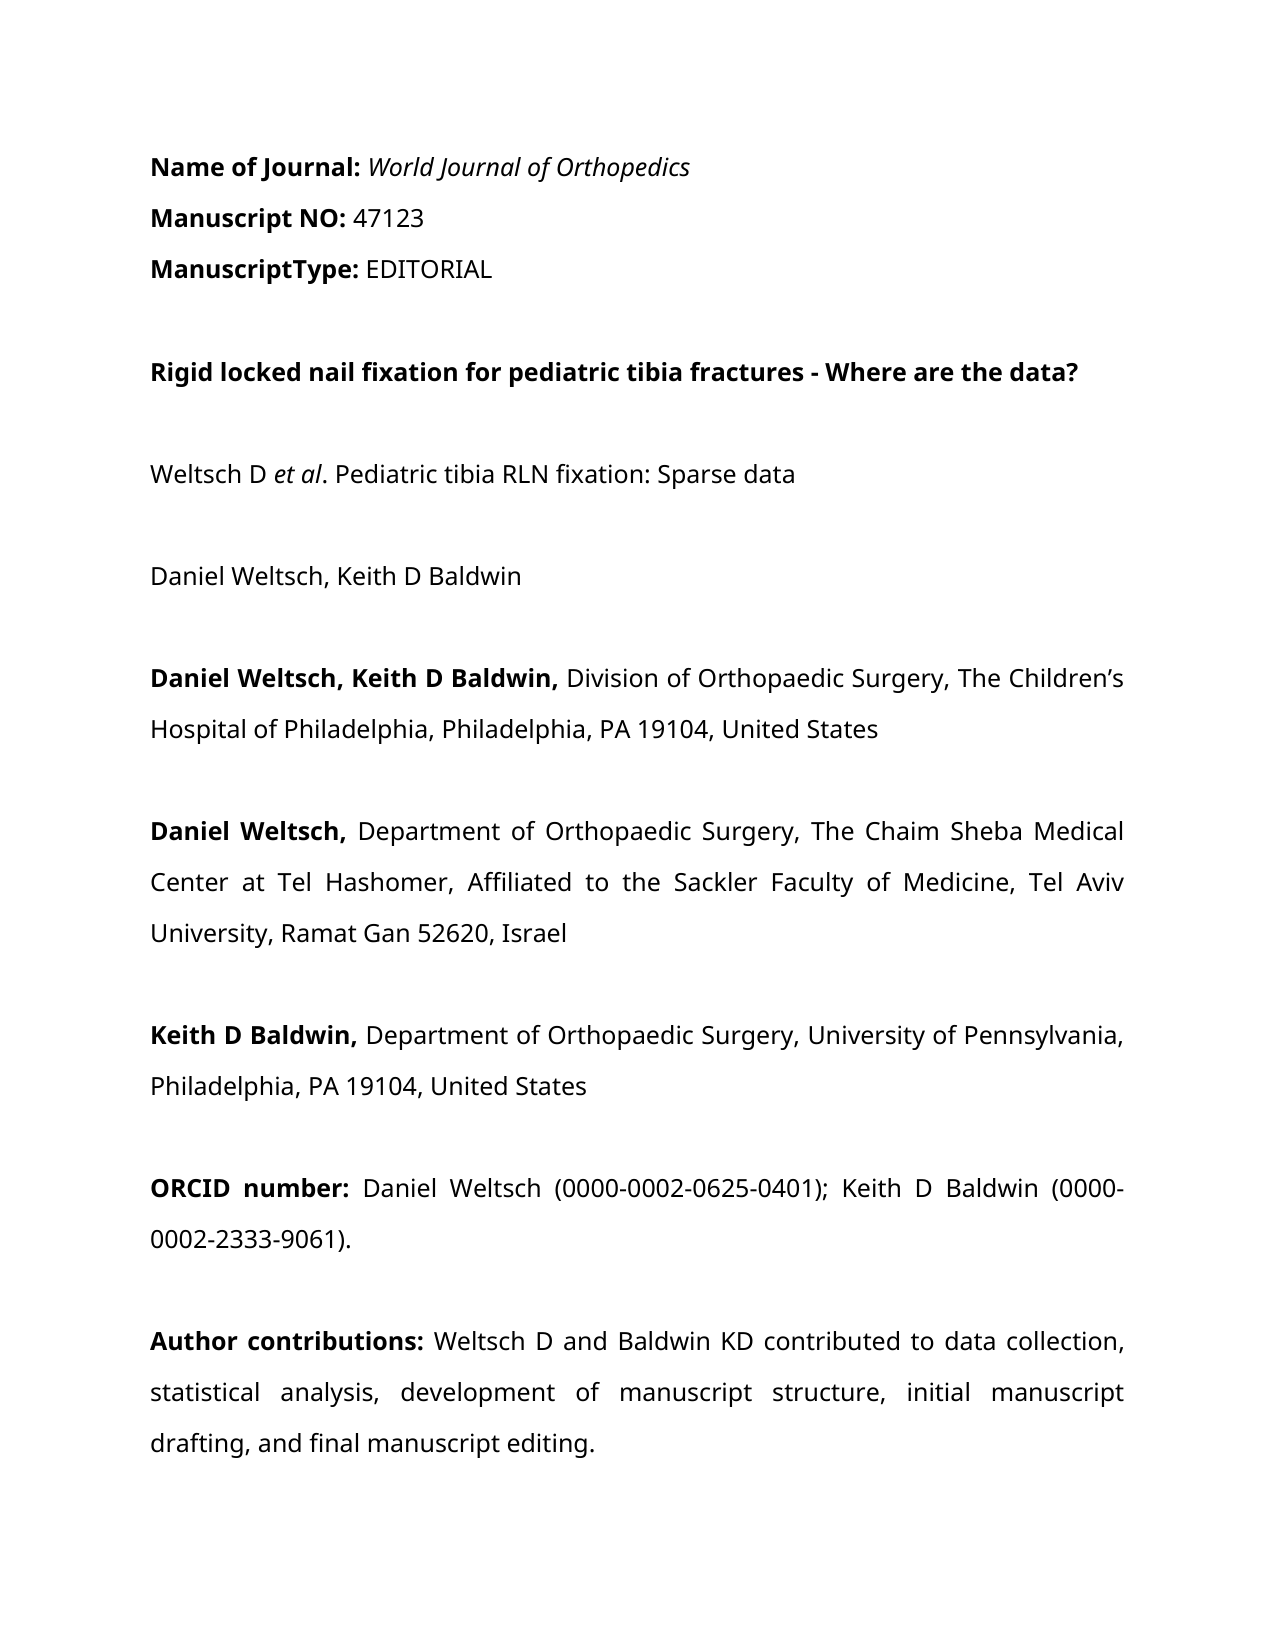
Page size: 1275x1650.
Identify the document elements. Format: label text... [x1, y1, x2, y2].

text Manuscript NO: 47123 [150, 201, 1125, 235]
text Daniel Weltsch, Keith D Baldwin [150, 558, 1125, 592]
text Rigid locked nail fixation for pediatric tibia fractures - Where are the data? [150, 354, 1125, 388]
text Manuscripttype: Editorial [150, 252, 1125, 286]
text Weltsch D et al. Pediatric tibia RLN fixation: Sparse data [150, 456, 1125, 490]
text ORCID number: Daniel Weltsch (0000-0002-0625-0401); Keith D Baldwin (0000-0002-2333-9061). [150, 1171, 1125, 1256]
text Daniel Weltsch, Keith D Baldwin, Division of Orthopaedic Surgery, The Children’s Hospital of Philadelphia, Philadelphia, PA 19104, United States [150, 660, 1125, 746]
text Daniel Weltsch, Department of Orthopaedic Surgery, The Chaim Sheba Medical Center at Tel Hashomer, Affiliated to the Sackler Faculty of Medicine, Tel Aviv University, Ramat Gan 52620, Israel [150, 813, 1125, 950]
text Keith D Baldwin, Department of Orthopaedic Surgery, University of Pennsylvania, Philadelphia, PA 19104, United States [150, 1018, 1125, 1103]
text Name of journal: World Journal of Orthopedics [150, 150, 1125, 184]
text Author contributions: Weltsch D and Baldwin KD contributed to data collection, statistical analysis, development of manuscript structure, initial manuscript drafting, and final manuscript editing. [150, 1324, 1125, 1460]
